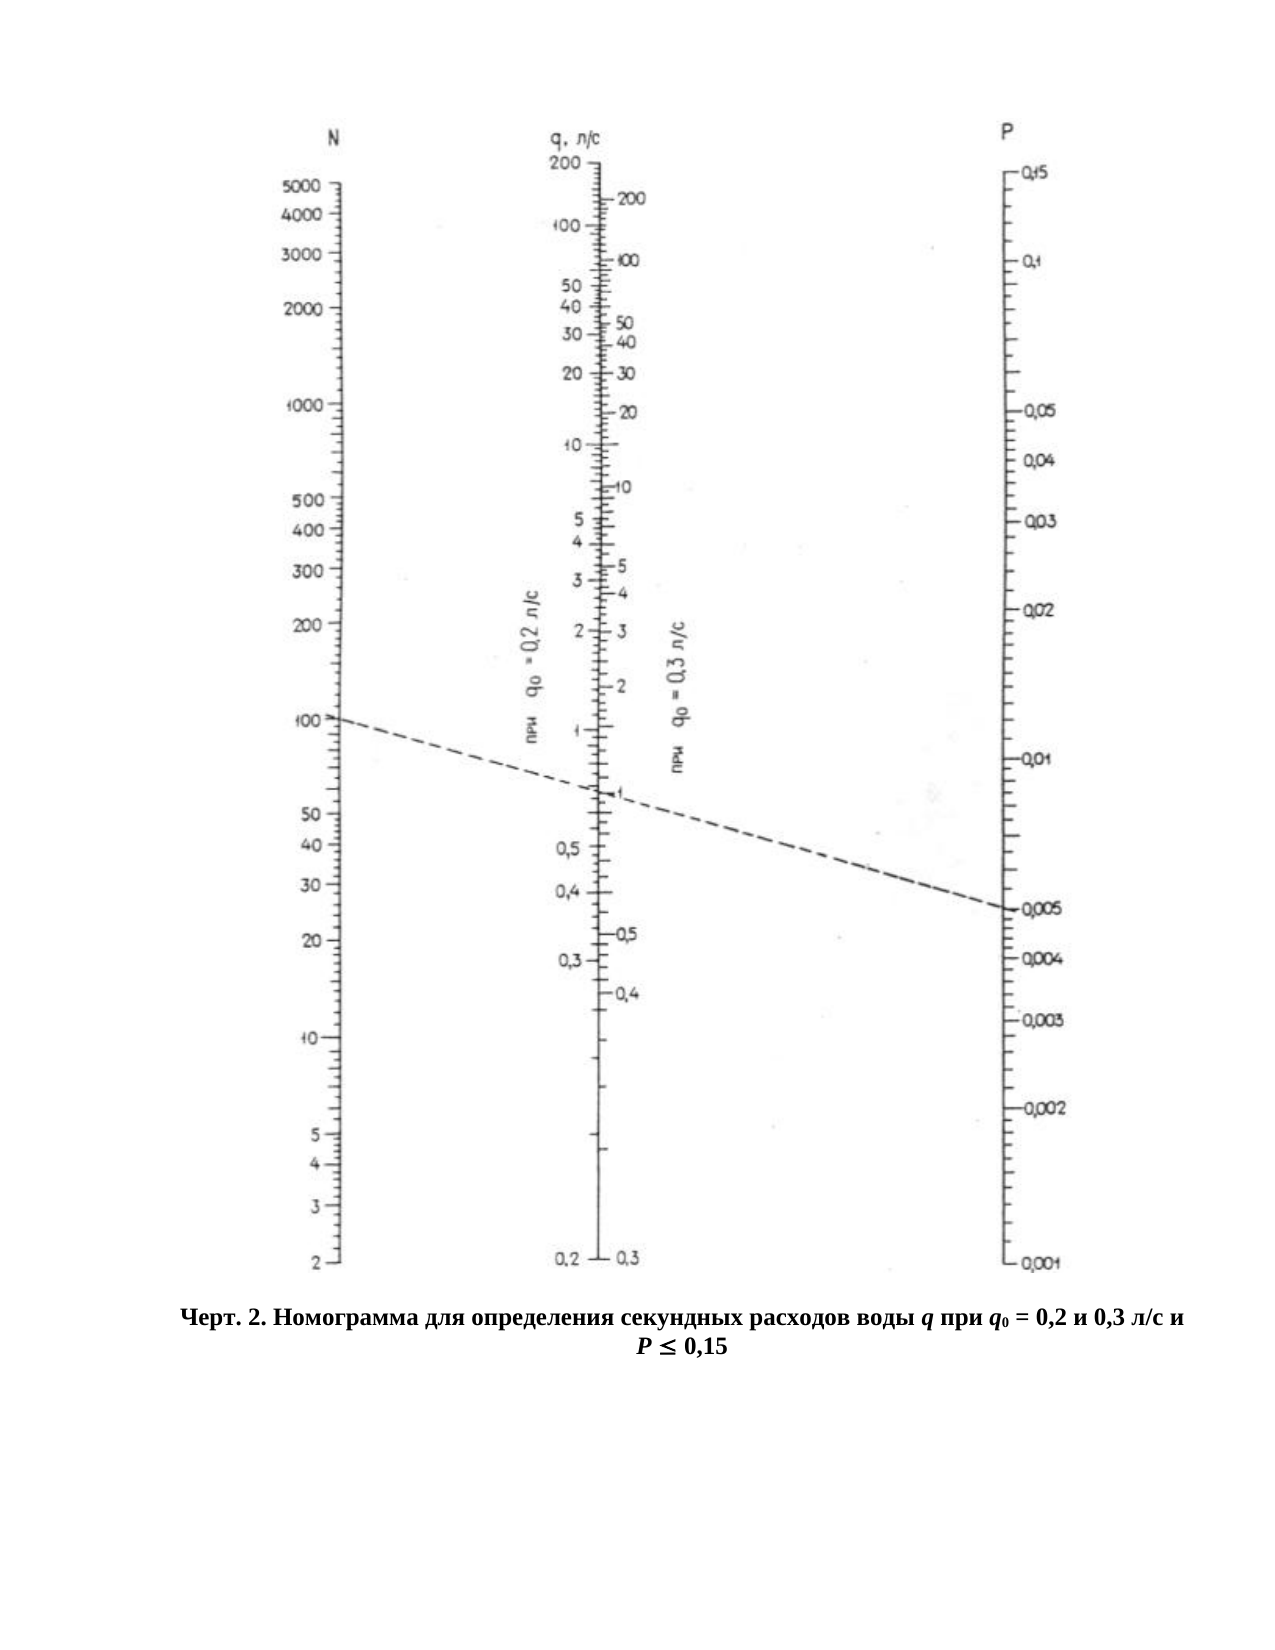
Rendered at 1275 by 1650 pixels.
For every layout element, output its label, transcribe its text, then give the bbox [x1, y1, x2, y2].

picture [271, 118, 1092, 1273]
text Черт. 2. Номограмма для определения секундных расходов воды q при q0 = 0,2 и 0,3 л/с и Р 0,15 [177, 1302, 1186, 1359]
